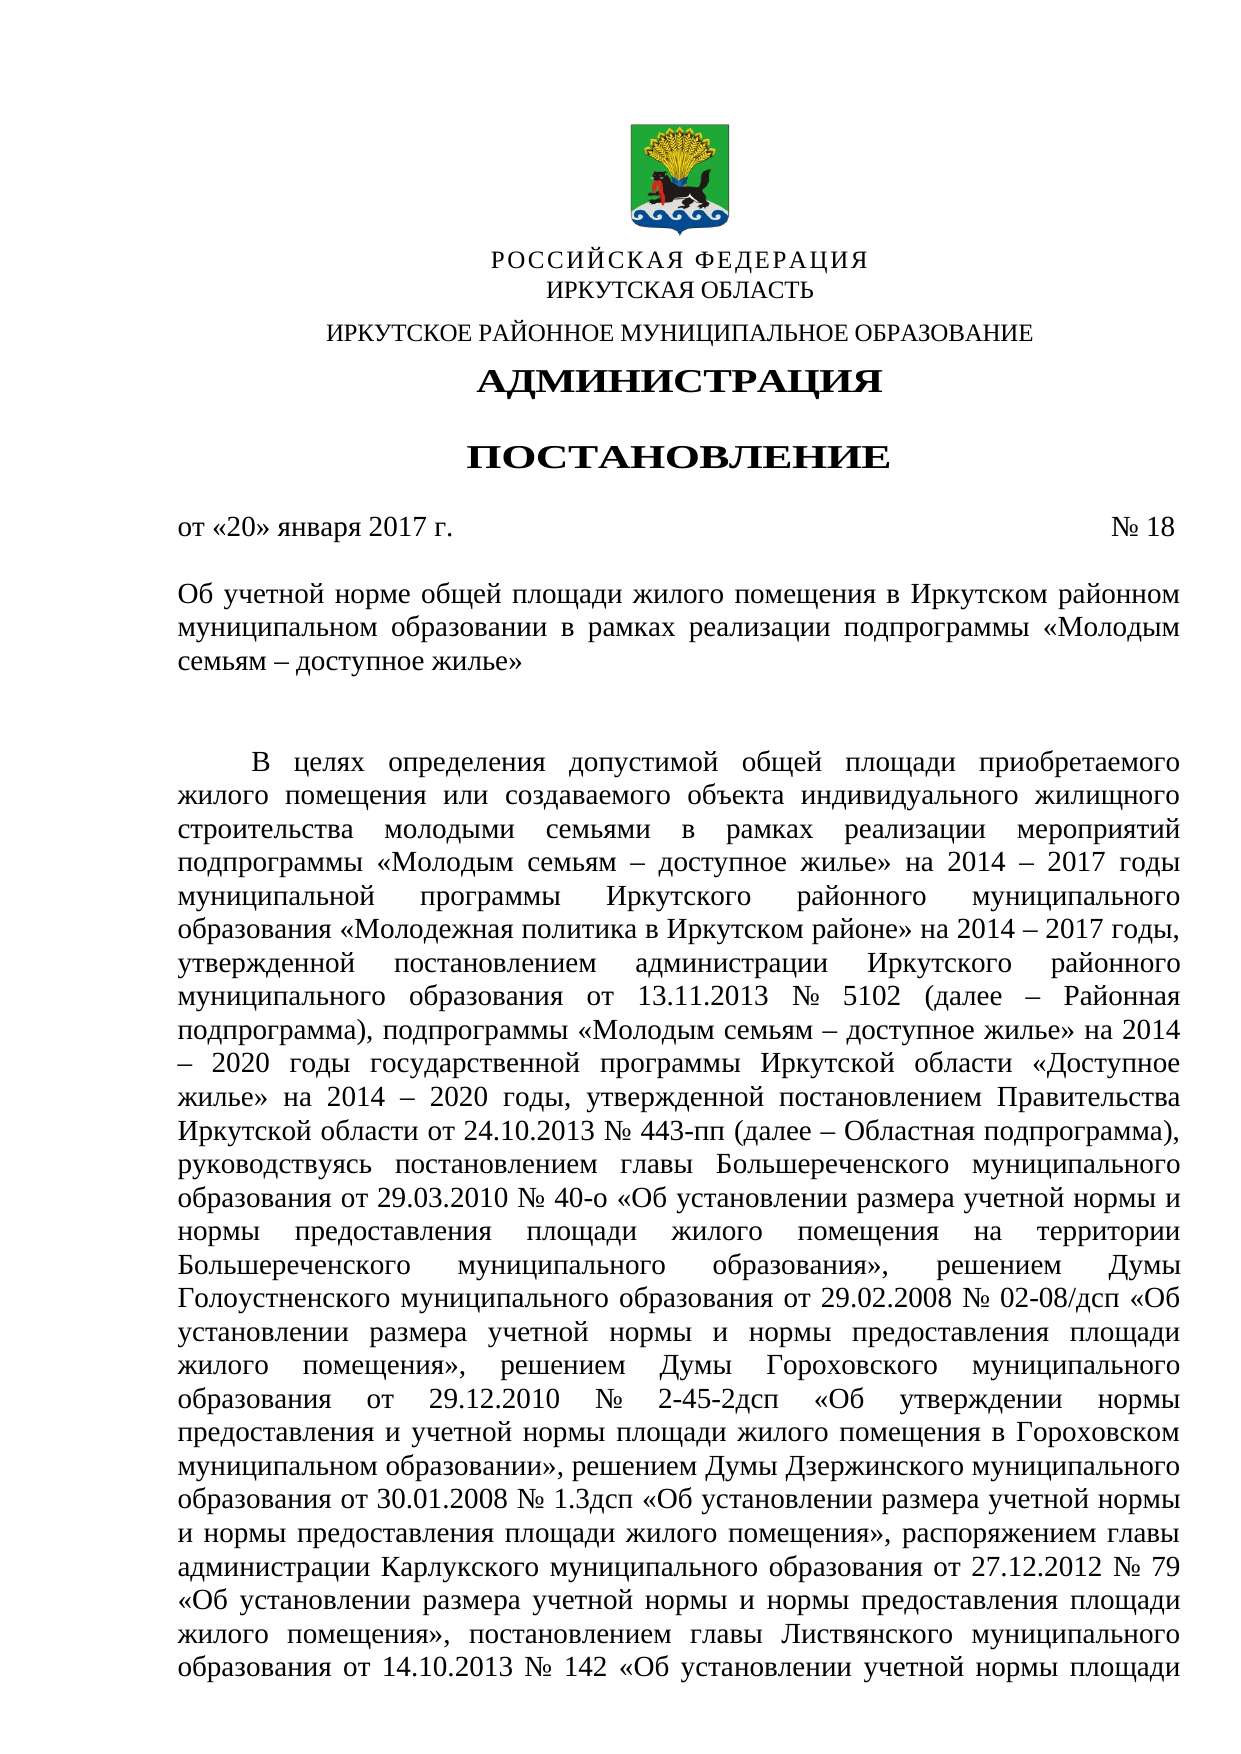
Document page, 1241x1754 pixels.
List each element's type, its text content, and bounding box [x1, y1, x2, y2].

text ПОСТАНОВЛЕНИЕ [177, 437, 1181, 476]
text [177, 744, 1181, 1683]
text ИРКУТСКАЯ ОБЛАСТЬ [179, 275, 1181, 304]
text РОССИЙСКАЯ ФЕДЕРАЦИЯ [177, 242, 1181, 275]
text АДМИНИСТРАЦИЯ [179, 361, 1181, 400]
text от «20» января 2017 г. № 18 [177, 509, 1181, 542]
text Об учетной норме общей площади жилого помещения в Иркутском районном муниципальном образовании в рамках реализации подпрограммы «Молодым семьям – доступное жилье» [177, 576, 1181, 677]
picture [625, 118, 734, 242]
text ИРКУТСКОЕ РАЙОННОЕ МУНИЦИПАЛЬНОЕ ОБРАЗОВАНИЕ [178, 318, 1181, 347]
